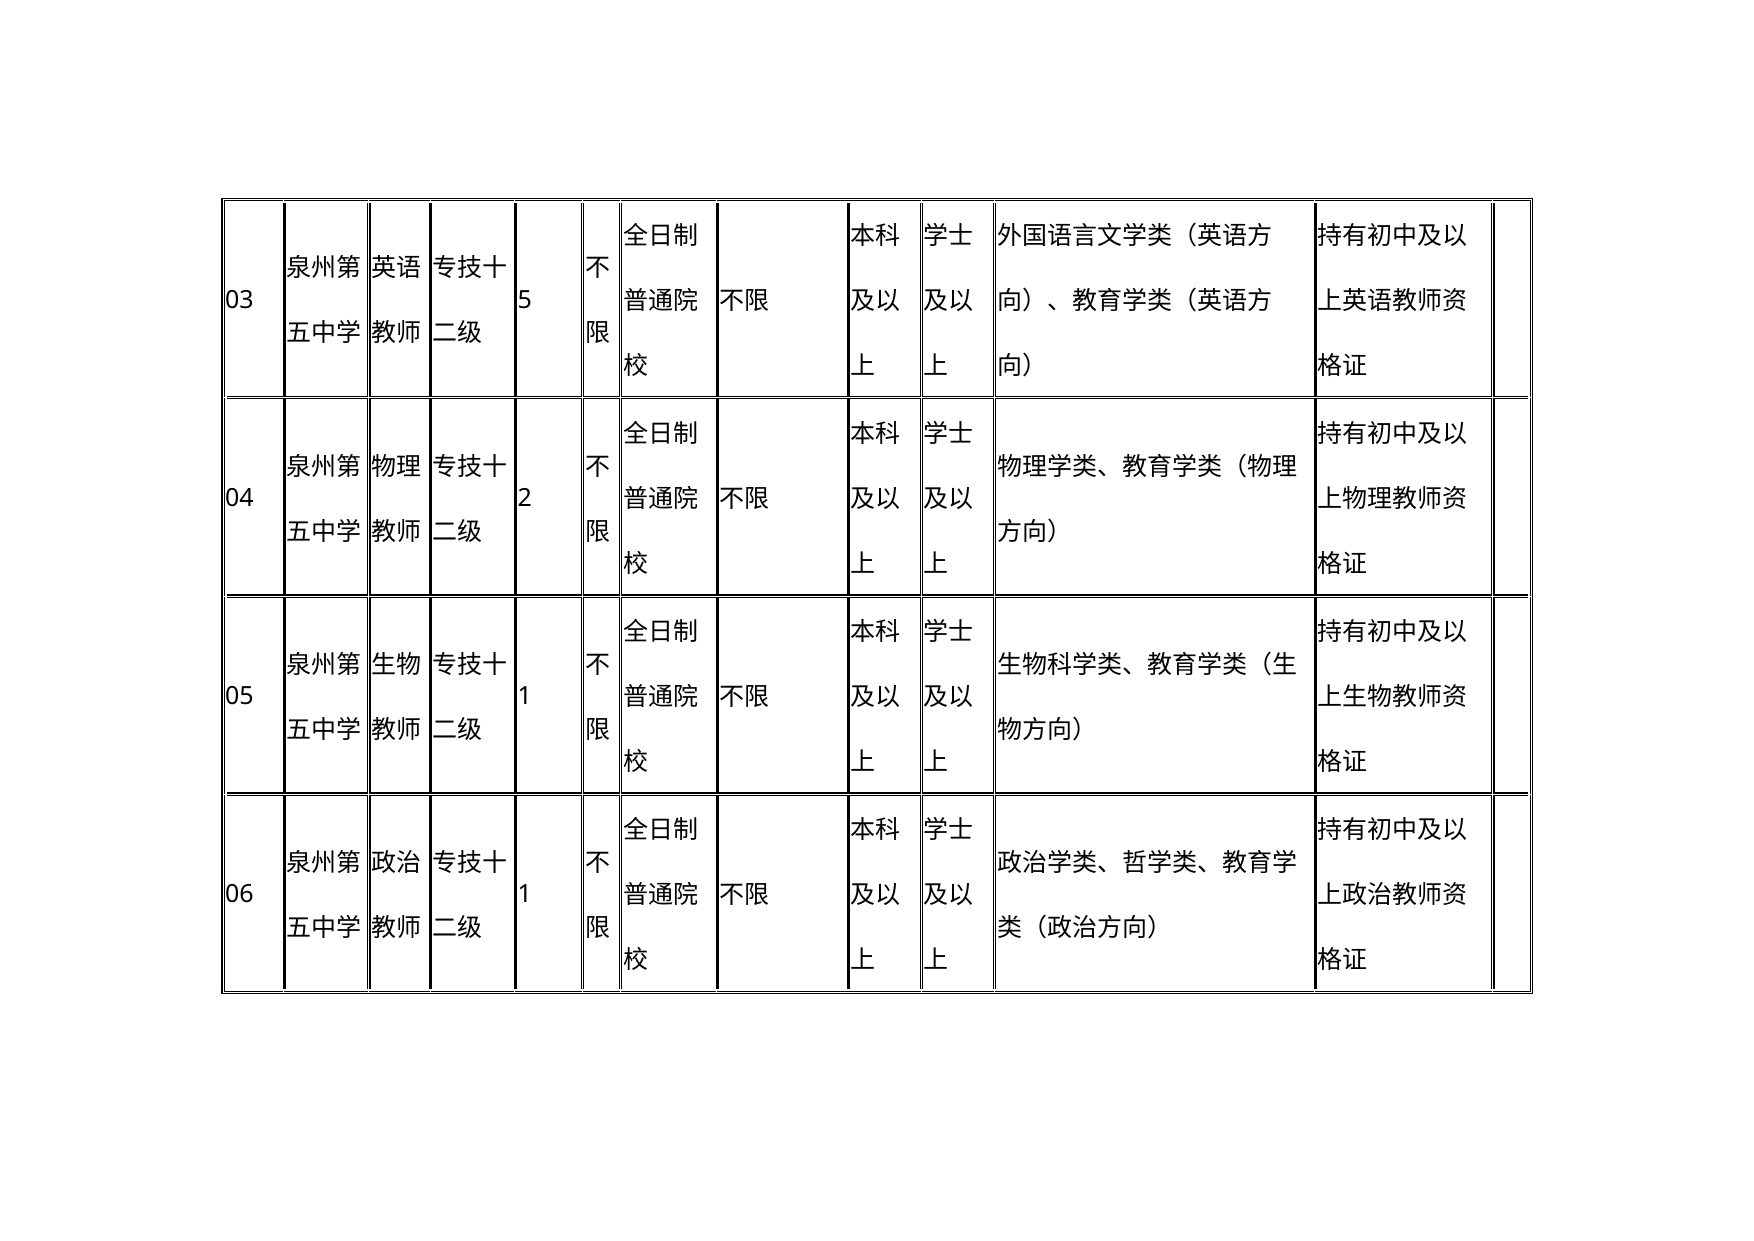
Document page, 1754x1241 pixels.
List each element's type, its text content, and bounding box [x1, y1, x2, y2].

table_cell 04 [223, 396, 284, 594]
table_cell 03 [223, 199, 284, 396]
table_cell 专技十二级 [430, 796, 515, 991]
table_cell 全日制普通院校 [621, 199, 717, 396]
table_cell 持有初中及以上物理教师资格证 [1317, 399, 1491, 594]
table_cell 持有初中及以上生物教师资格证 [1317, 598, 1491, 792]
table_cell 英语教师 [369, 201, 430, 396]
table_cell 专技十二级 [432, 399, 514, 594]
table_cell 全日制普通院校 [622, 598, 716, 792]
table_cell 泉州第五中学 [286, 598, 367, 792]
table_cell 06 [225, 792, 284, 991]
table_cell 政治教师 [369, 796, 430, 991]
table_cell 持有初中及以上英语教师资格证 [1315, 199, 1493, 396]
table_cell 泉州第五中学 [284, 199, 369, 396]
table_cell 泉州第五中学 [286, 399, 367, 594]
table_cell 专技十二级 [430, 199, 515, 396]
table_cell 学士及以上 [923, 399, 993, 594]
table_cell 外国语言文学类（英语方向）、教育学类（英语方向） [995, 199, 1315, 396]
table_cell [1495, 594, 1530, 792]
table_cell 学士及以上 [923, 598, 993, 792]
table_cell 专技十二级 [432, 598, 514, 792]
table_cell 生物教师 [371, 598, 429, 792]
table_cell 全日制普通院校 [621, 796, 717, 991]
table_cell 5 [515, 201, 582, 396]
table_cell 学士及以上 [921, 796, 994, 991]
table_cell 不限 [583, 201, 621, 396]
table_cell 不限 [584, 399, 619, 594]
table_cell 泉州第五中学 [284, 792, 369, 991]
table_cell 本科及以上 [848, 796, 921, 991]
table_cell 不限 [717, 796, 848, 991]
table_cell 2 [517, 399, 581, 594]
table_cell 全日制普通院校 [622, 399, 716, 594]
table_cell 物理教师 [371, 399, 429, 594]
table_cell 学士及以上 [921, 201, 994, 396]
table_cell 不限 [719, 598, 847, 792]
table_cell 持有初中及以上政治教师资格证 [1315, 792, 1493, 991]
table_cell 05 [225, 594, 283, 792]
table_cell 不限 [584, 598, 619, 792]
table_cell 本科及以上 [848, 201, 921, 396]
table_cell 生物科学类、教育学类（生物方向） [996, 598, 1314, 792]
table_cell 本科及以上 [850, 399, 920, 594]
table_cell 本科及以上 [850, 598, 920, 792]
table_cell 政治学类、哲学类、教育学类（政治方向） [995, 796, 1315, 991]
table_cell [1493, 201, 1530, 396]
table_cell [1493, 792, 1530, 991]
table_cell 1 [517, 598, 581, 792]
table_cell 不限 [719, 399, 847, 594]
table_cell 不限 [583, 796, 621, 991]
table_cell 不限 [717, 201, 848, 396]
table_cell 1 [515, 796, 582, 991]
table_cell [1493, 396, 1531, 594]
table_cell 物理学类、教育学类（物理方向） [996, 399, 1314, 594]
